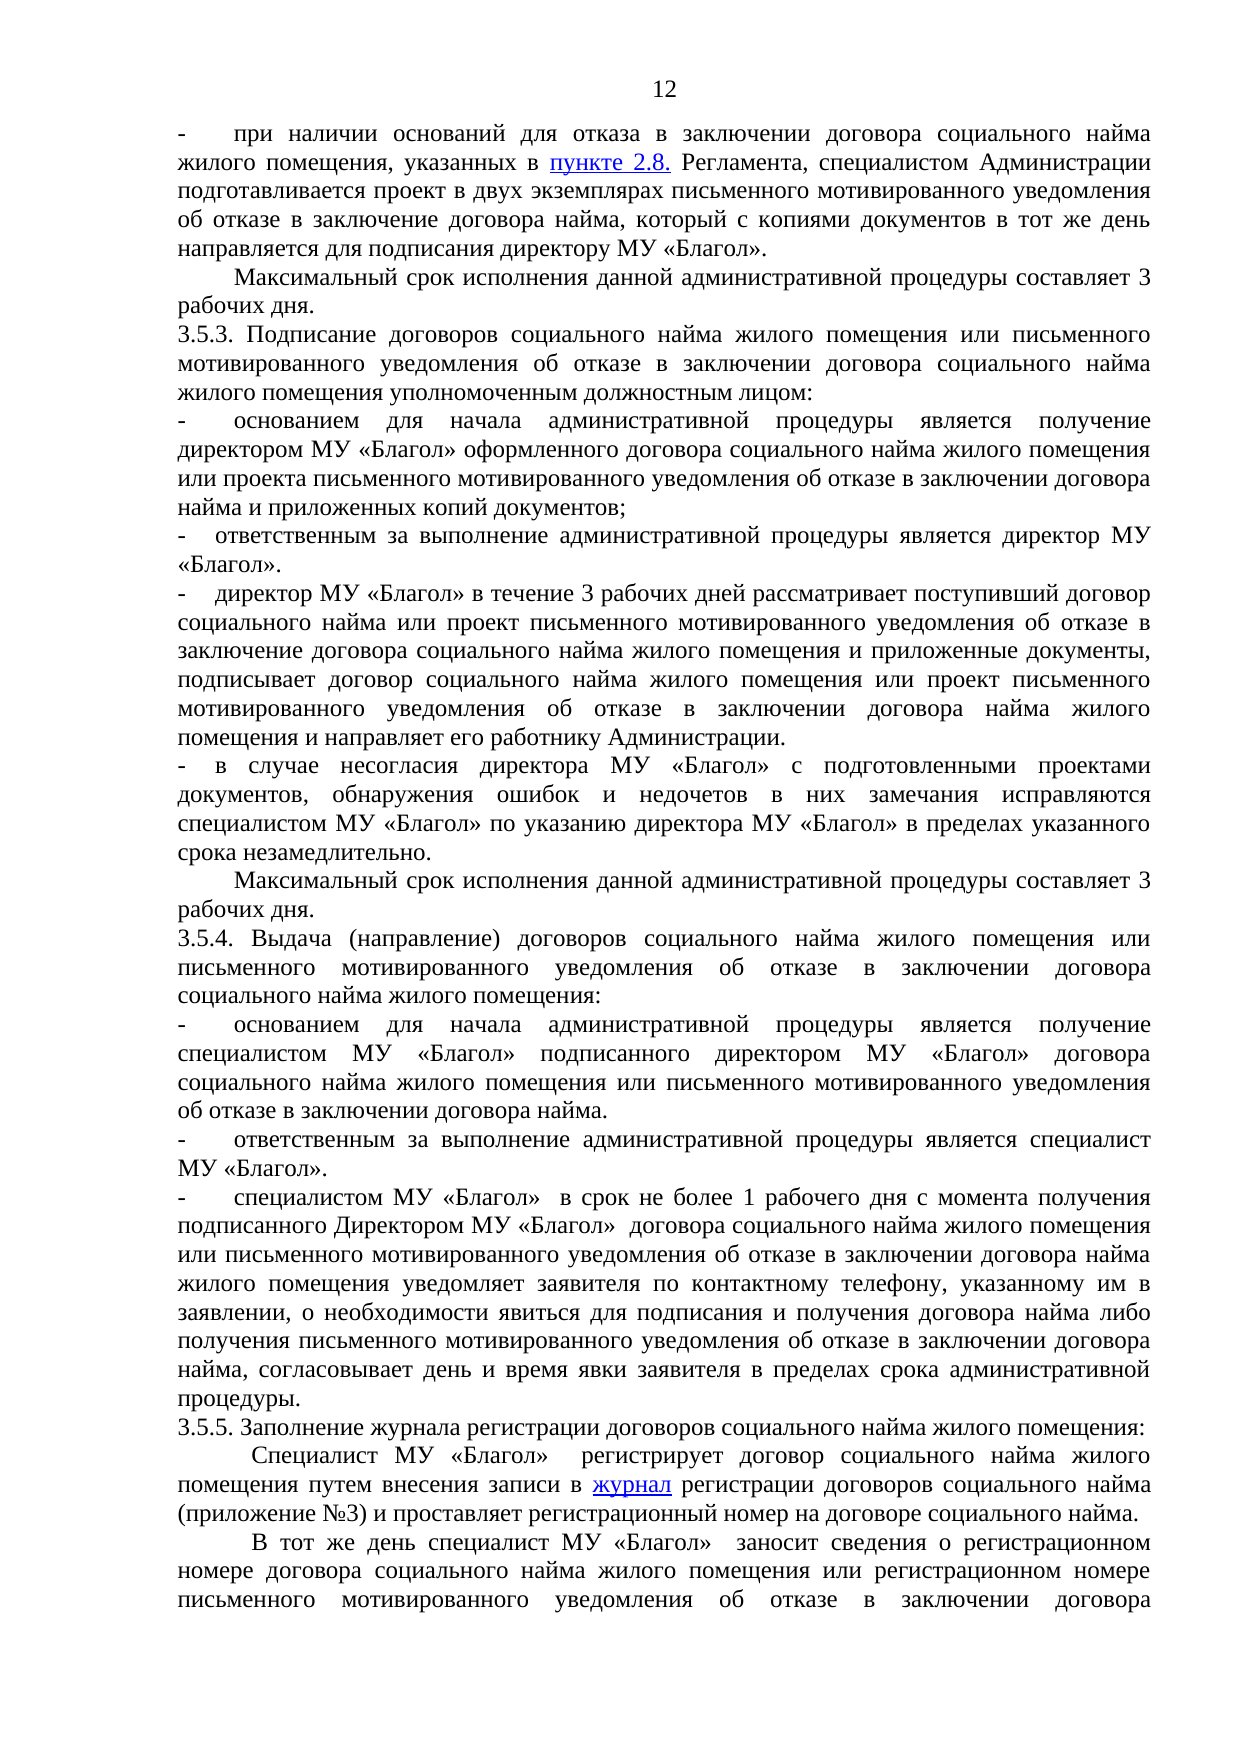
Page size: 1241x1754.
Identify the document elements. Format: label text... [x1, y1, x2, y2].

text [177, 1527, 1152, 1613]
list ответственным за выполнение административной процедуры является директор МУ «Благол». [177, 521, 1152, 578]
list основанием для начала административной процедуры является получение директором МУ «Благол» оформленного договора социального найма жилого помещения или проекта письменного мотивированного уведомления об отказе в заключении договора найма и приложенных копий документов; [177, 406, 1152, 521]
list основанием для начала административной процедуры является получение специалистом МУ «Благол» подписанного директором МУ «Благол» договора социального найма жилого помещения или письменного мотивированного уведомления об отказе в заключении договора найма. [177, 1009, 1152, 1124]
text 3.5.5. Заполнение журнала регистрации договоров социального найма жилого помещения: [177, 1412, 1152, 1441]
list при наличии оснований для отказа в заключении договора социального найма жилого помещения, указанных в пункте 2.8. Регламента, специалистом Администрации подготавливается проект в двух экземплярах письменного мотивированного уведомления об отказе в заключение договора найма, который с копиями документов в тот же день направляется для подписания директору МУ «Благол». [177, 118, 1152, 262]
list ответственным за выполнение административной процедуры является специалист МУ «Благол». [177, 1124, 1152, 1182]
list специалистом МУ «Благол» в срок не более 1 рабочего дня с момента получения подписанного Директором МУ «Благол» договора социального найма жилого помещения или письменного мотивированного уведомления об отказе в заключении договора найма жилого помещения уведомляет заявителя по контактному телефону, указанному им в заявлении, о необходимости явиться для подписания и получения договора найма либо получения письменного мотивированного уведомления об отказе в заключении договора найма, согласовывает день и время явки заявителя в пределах срока административной процедуры. [177, 1182, 1152, 1412]
text 3.5.4. Выдача (направление) договоров социального найма жилого помещения или письменного мотивированного уведомления об отказе в заключении договора социального найма жилого помещения: [177, 923, 1152, 1009]
list директор МУ «Благол» в течение 3 рабочих дней рассматривает поступивший договор социального найма или проект письменного мотивированного уведомления об отказе в заключение договора социального найма жилого помещения и приложенные документы, подписывает договор социального найма жилого помещения или проект письменного мотивированного уведомления об отказе в заключении договора найма жилого помещения и направляет его работнику Администрации. [177, 578, 1152, 751]
list в случае несогласия директора МУ «Благол» с подготовленными проектами документов, обнаружения ошибок и недочетов в них замечания исправляются специалистом МУ «Благол» по указанию директора МУ «Благол» в пределах указанного срока незамедлительно. [177, 751, 1152, 866]
text Максимальный срок исполнения данной административной процедуры составляет 3 рабочих дня. [177, 866, 1152, 923]
text Максимальный срок исполнения данной административной процедуры составляет 3 рабочих дня. [177, 262, 1152, 319]
text 3.5.3. Подписание договоров социального найма жилого помещения или письменного мотивированного уведомления об отказе в заключении договора социального найма жилого помещения уполномоченным должностным лицом: [177, 319, 1152, 406]
text Специалист МУ «Благол» регистрирует договор социального найма жилого помещения путем внесения записи в журнал регистрации договоров социального найма (приложение №3) и проставляет регистрационный номер на договоре социального найма. [177, 1441, 1152, 1527]
